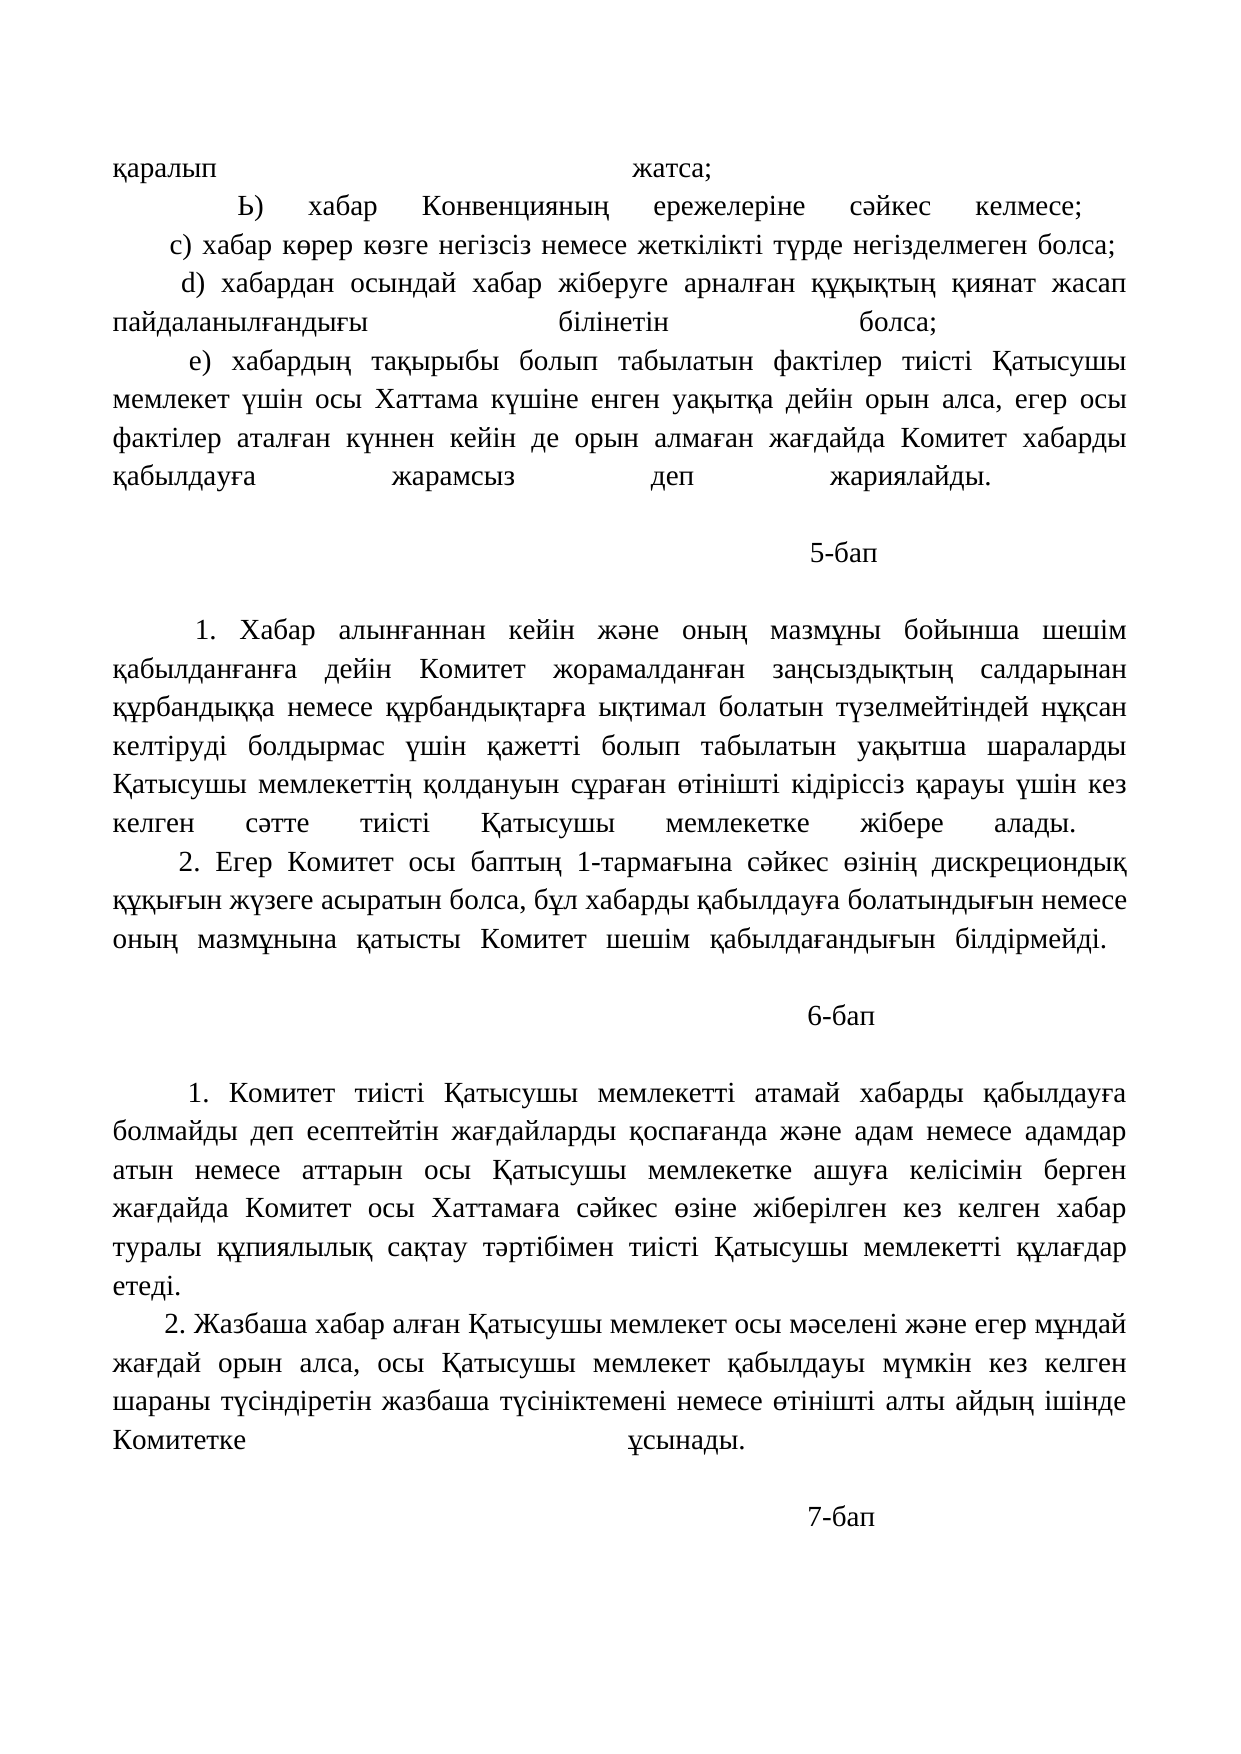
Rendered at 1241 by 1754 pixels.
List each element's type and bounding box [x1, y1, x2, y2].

text [112, 150, 1128, 1571]
